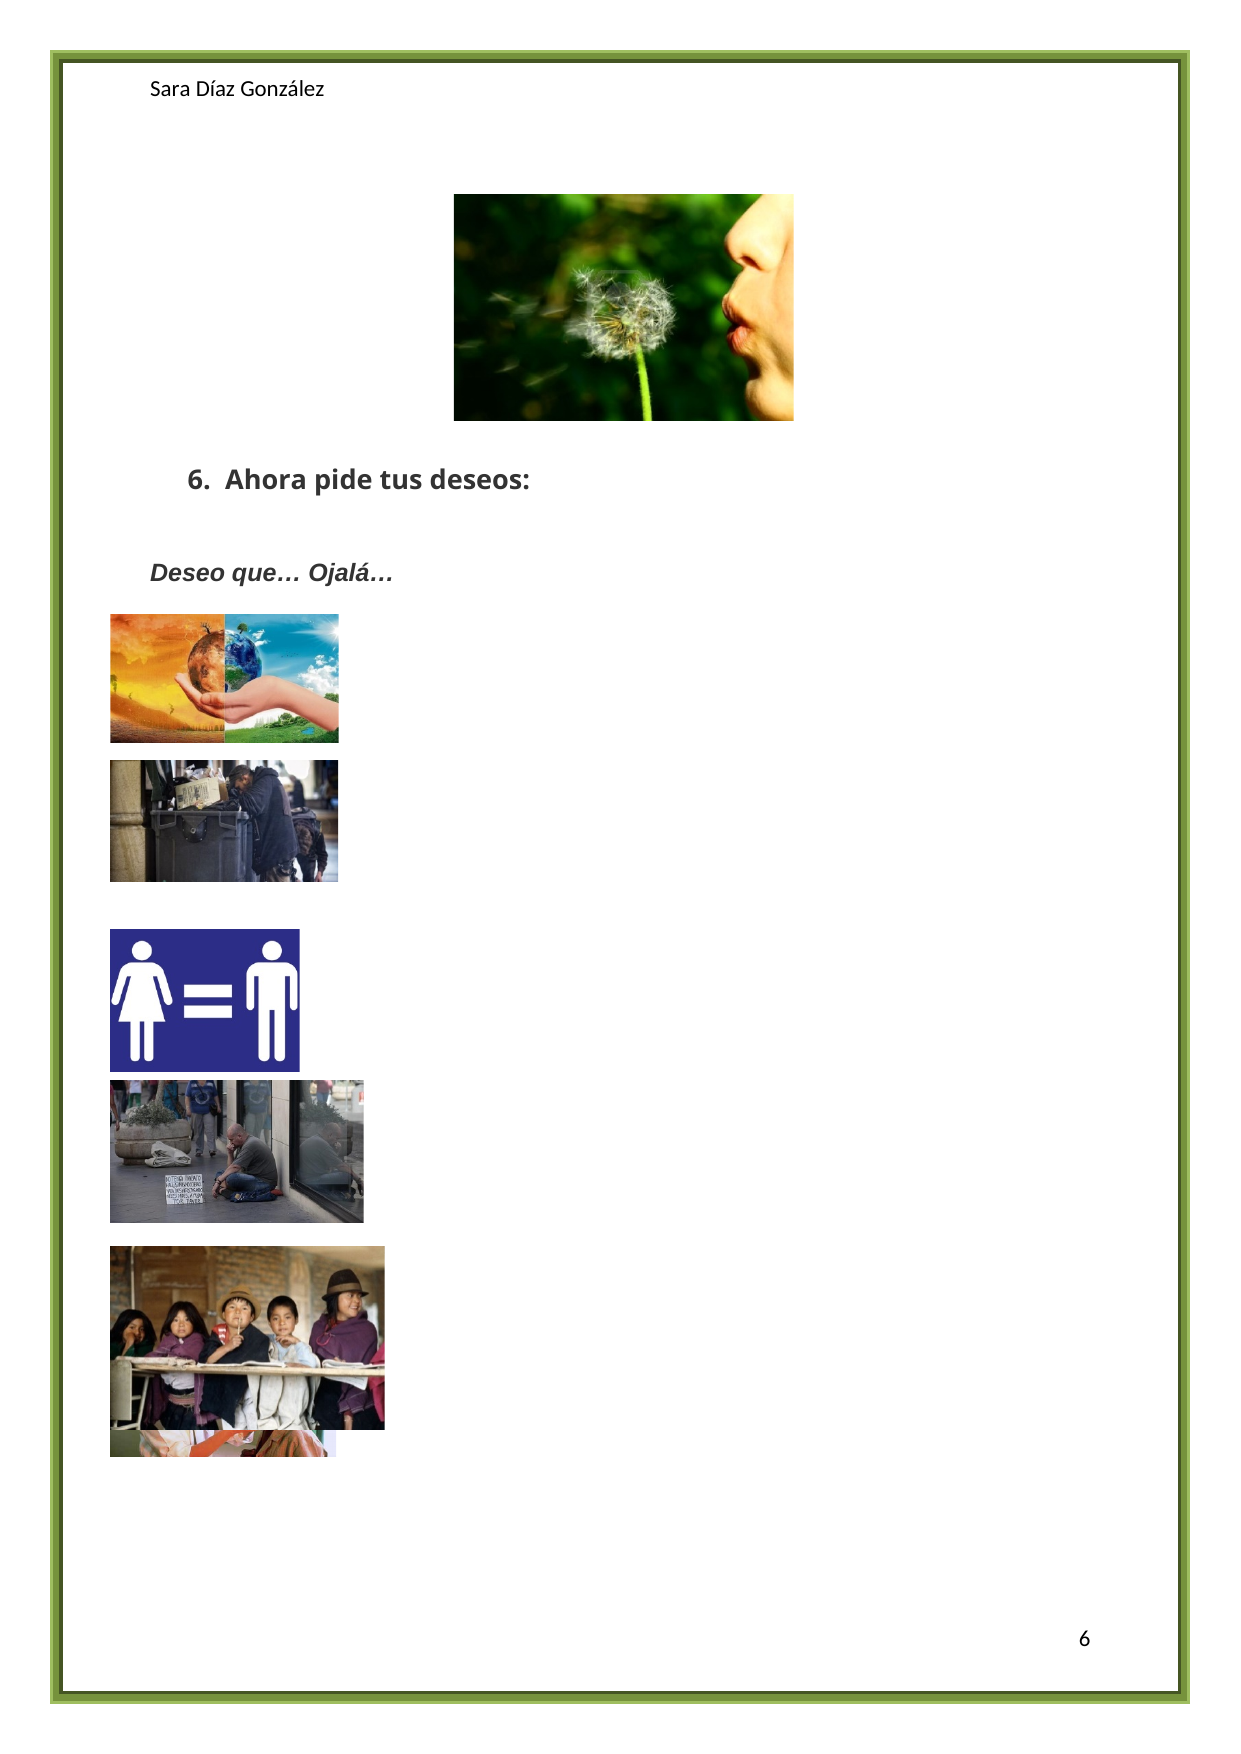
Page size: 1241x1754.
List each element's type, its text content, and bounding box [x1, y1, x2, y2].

picture [110, 614, 339, 743]
picture [110, 760, 339, 882]
text Deseo que… Ojalá… [150, 557, 1090, 586]
picture [110, 1080, 364, 1223]
picture [110, 1246, 385, 1457]
list Ahora pide tus deseos: [187, 461, 1090, 497]
picture [453, 194, 794, 421]
picture [110, 929, 300, 1072]
